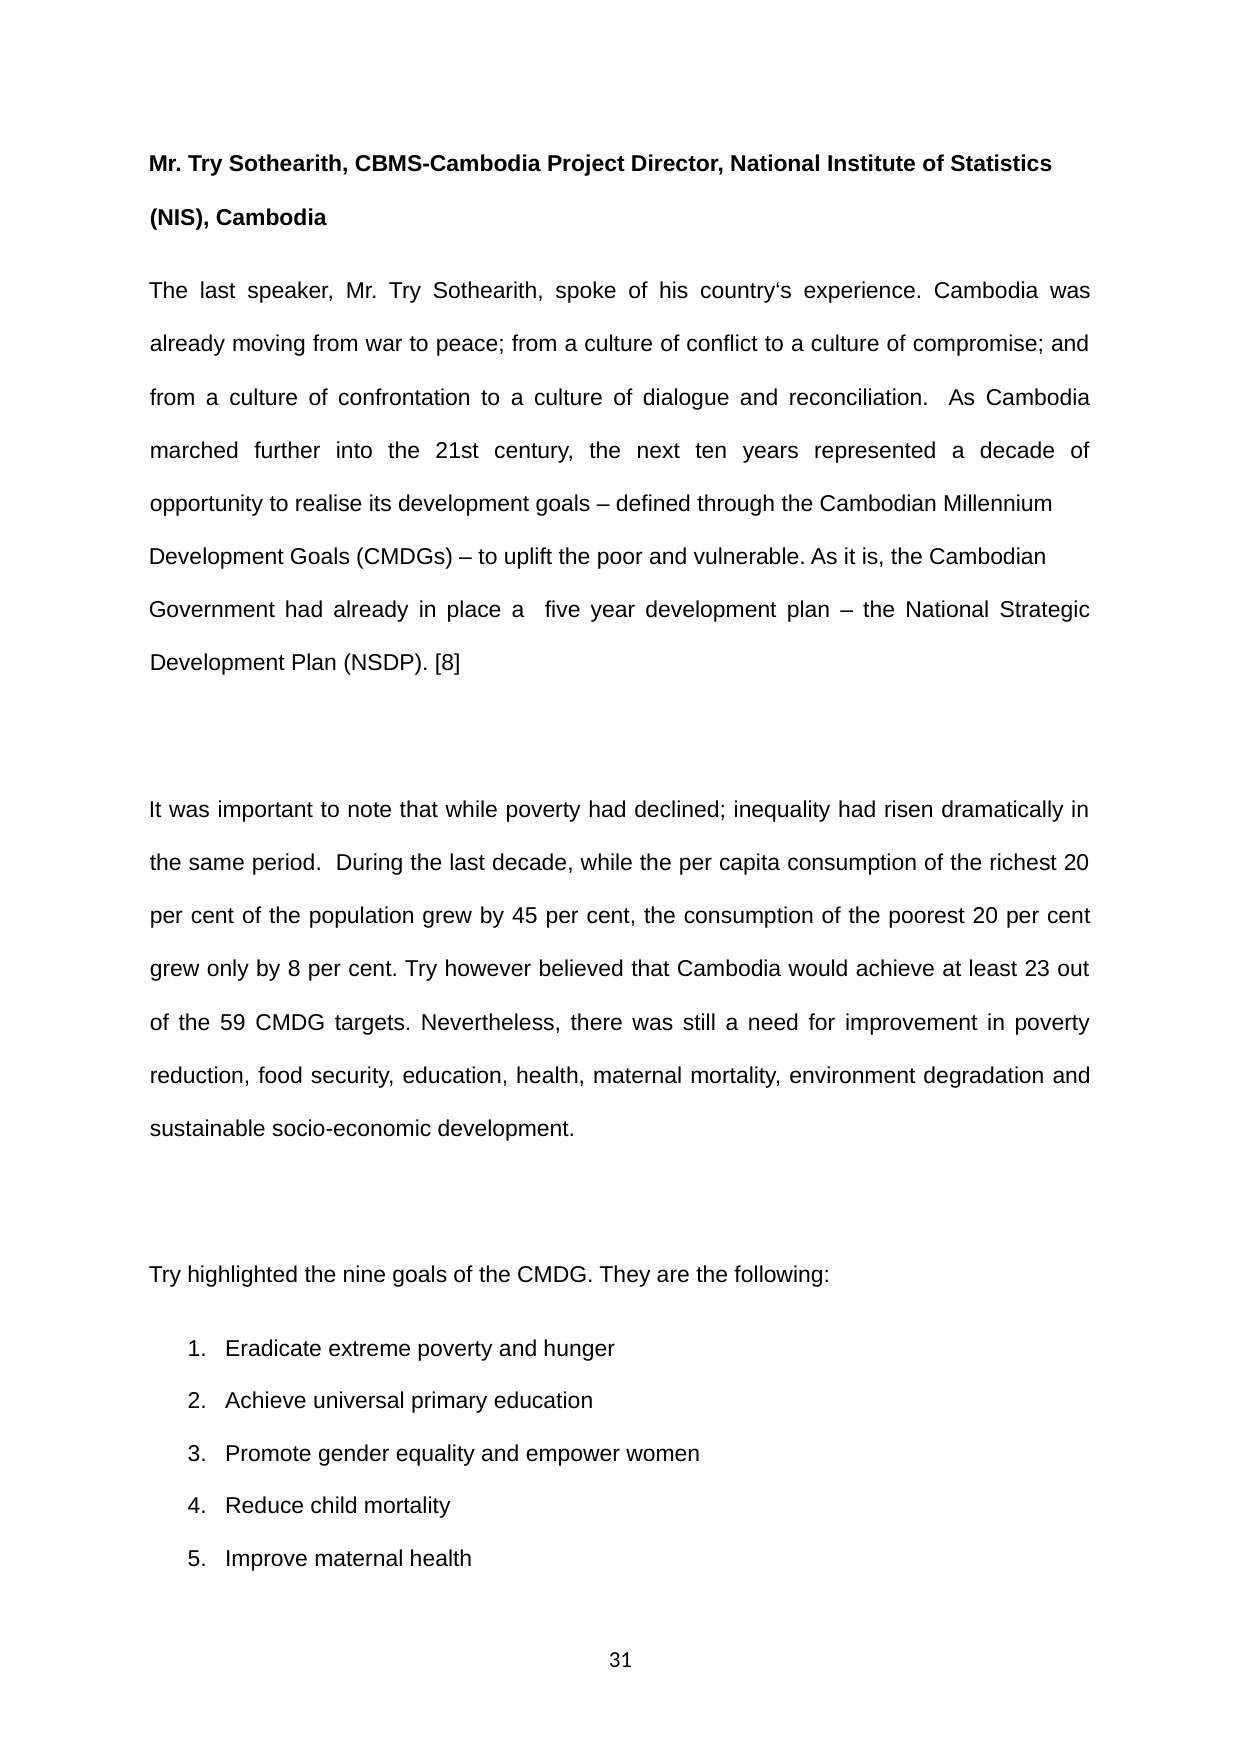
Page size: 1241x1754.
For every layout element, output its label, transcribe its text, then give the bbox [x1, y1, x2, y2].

text Try highlighted the nine goals of the CMDG. They are the following: [148, 1261, 1091, 1288]
list Promote gender equality and empower women [187, 1440, 1091, 1466]
text Government had already in place a five year development plan – the National Strategic Development Plan (NSDP). [8] [148, 596, 1091, 676]
text It was important to note that while poverty had declined; inequality had risen dramatically in the same period. During the last decade, while the per capita consumption of the richest 20 per cent of the population grew by 45 per cent, the consumption of the poorest 20 per cent grew only by 8 per cent. Try however believed that Cambodia would achieve at least 23 out of the 59 CMDG targets. Nevertheless, there was still a need for improvement in poverty reduction, food security, education, health, maternal mortality, environment degradation and sustainable socio-economic development. [148, 796, 1091, 1141]
text The last speaker, Mr. Try Sothearith, spoke of his country‘s experience. Cambodia was already moving from war to peace; from a culture of conflict to a culture of compromise; and from a culture of confrontation to a culture of dialogue and reconciliation. As Cambodia marched further into the 21st century, the next ten years represented a decade of opportunity to realise its development goals – defined through the Cambodian Millennium [148, 277, 1091, 516]
list Achieve universal primary education [187, 1387, 1091, 1414]
list Improve maternal health [187, 1545, 1091, 1571]
text Development Goals (CMDGs) – to uplift the poor and vulnerable. As it is, the Cambodian [148, 543, 1091, 569]
list Reduce child mortality [187, 1492, 1091, 1519]
text Mr. Try Sothearith, CBMS-Cambodia Project Director, National Institute of Statistics (NIS), Cambodia [148, 150, 1091, 230]
list Eradicate extreme poverty and hunger [187, 1334, 1091, 1361]
